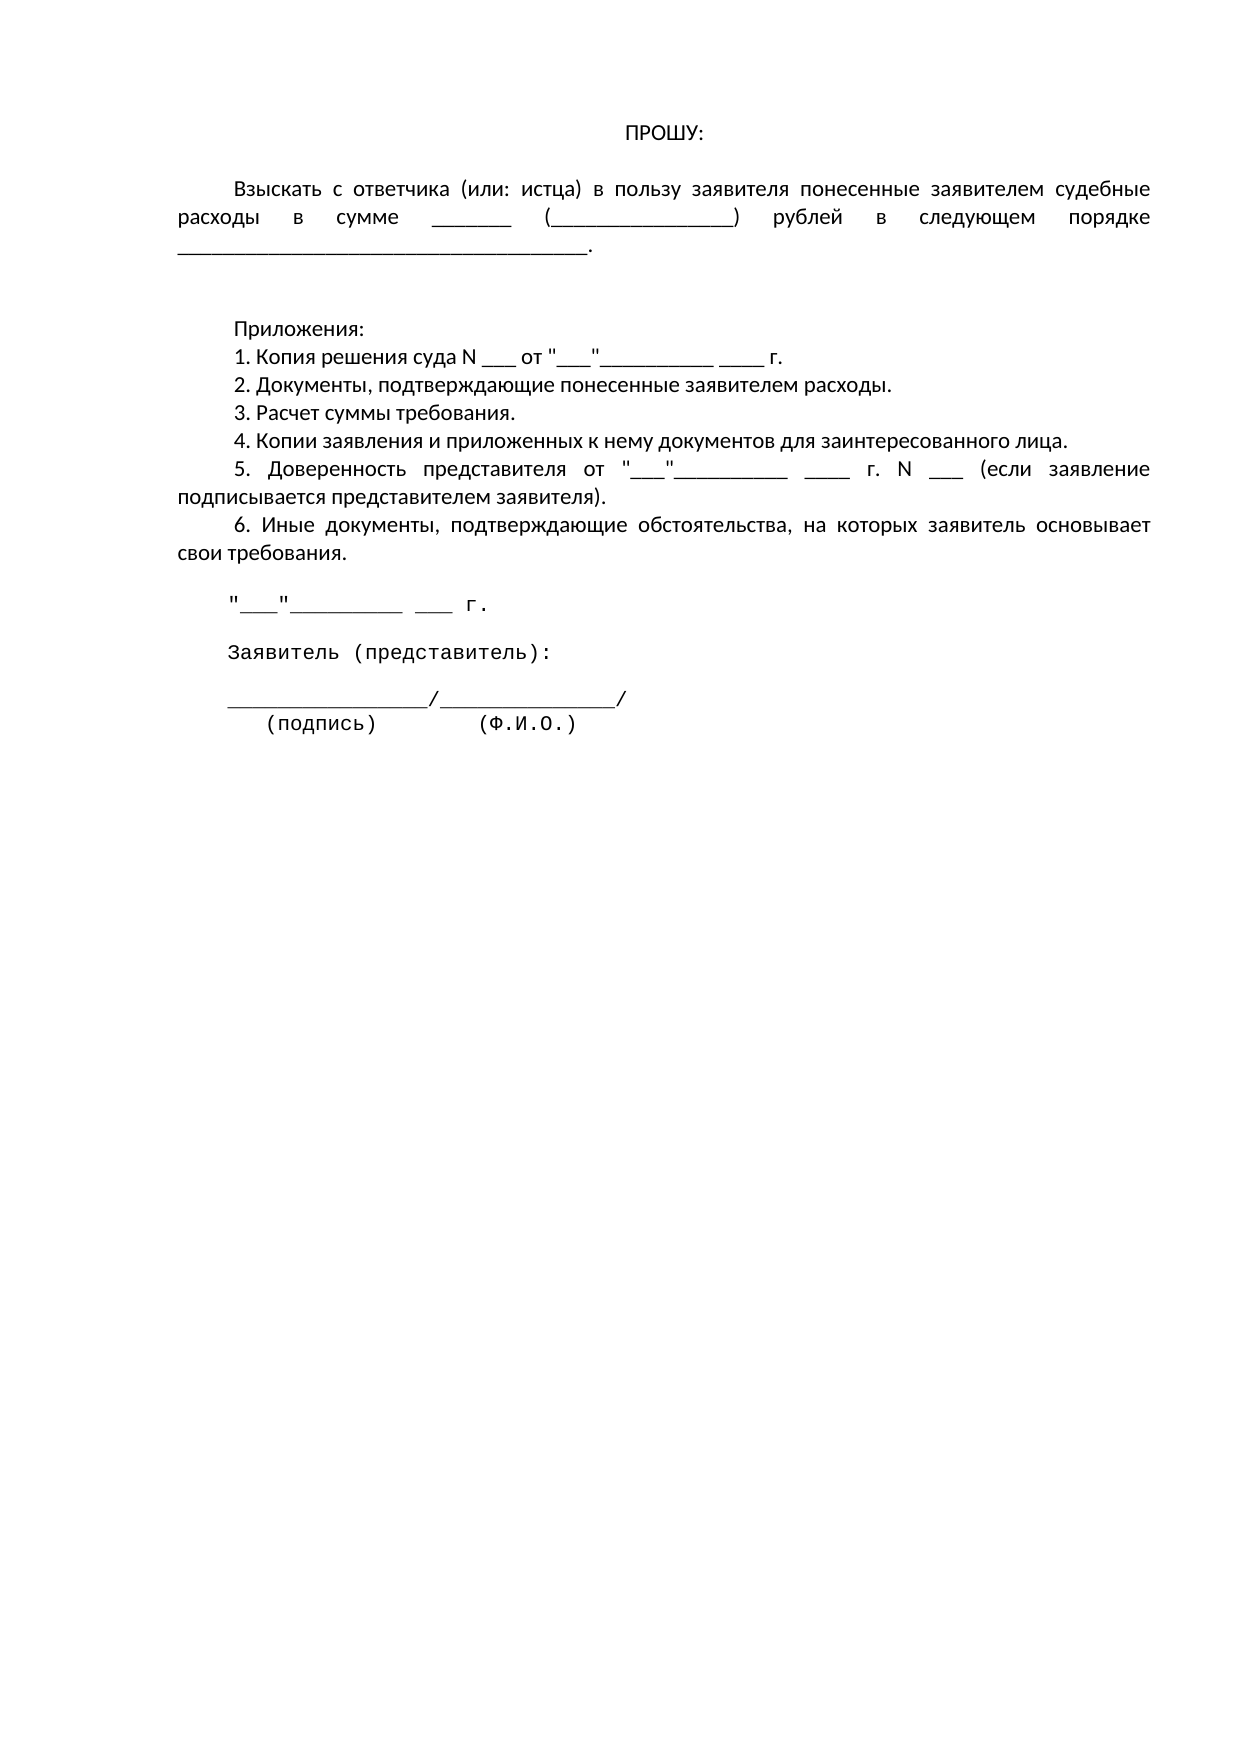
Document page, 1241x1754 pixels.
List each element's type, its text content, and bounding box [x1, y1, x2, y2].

text Приложения: [177, 314, 1152, 342]
text (подпись) (Ф.И.О.) [177, 713, 1152, 736]
text Заявитель (представитель): [177, 642, 1152, 665]
text 5. Доверенность представителя от "___"__________ ____ г. N ___ (если заявление подписывается представителем заявителя). [177, 454, 1152, 510]
text ПРОШУ: [177, 118, 1152, 146]
text 1. Копия решения суда N ___ от "___"__________ ____ г. [177, 342, 1152, 370]
text 6. Иные документы, подтверждающие обстоятельства, на которых заявитель основывает свои требования. [177, 510, 1152, 566]
text "___"_________ ___ г. [177, 594, 1152, 618]
text 2. Документы, подтверждающие понесенные заявителем расходы. [177, 370, 1152, 398]
text ________________/______________/ [177, 689, 1152, 713]
text 4. Копии заявления и приложенных к нему документов для заинтересованного лица. [177, 426, 1152, 454]
text 3. Расчет суммы требования. [177, 398, 1152, 426]
text Взыскать с ответчика (или: истца) в пользу заявителя понесенные заявителем судебные расходы в сумме _______ (________________) рублей в следующем порядке ____________________________________. [177, 174, 1152, 258]
